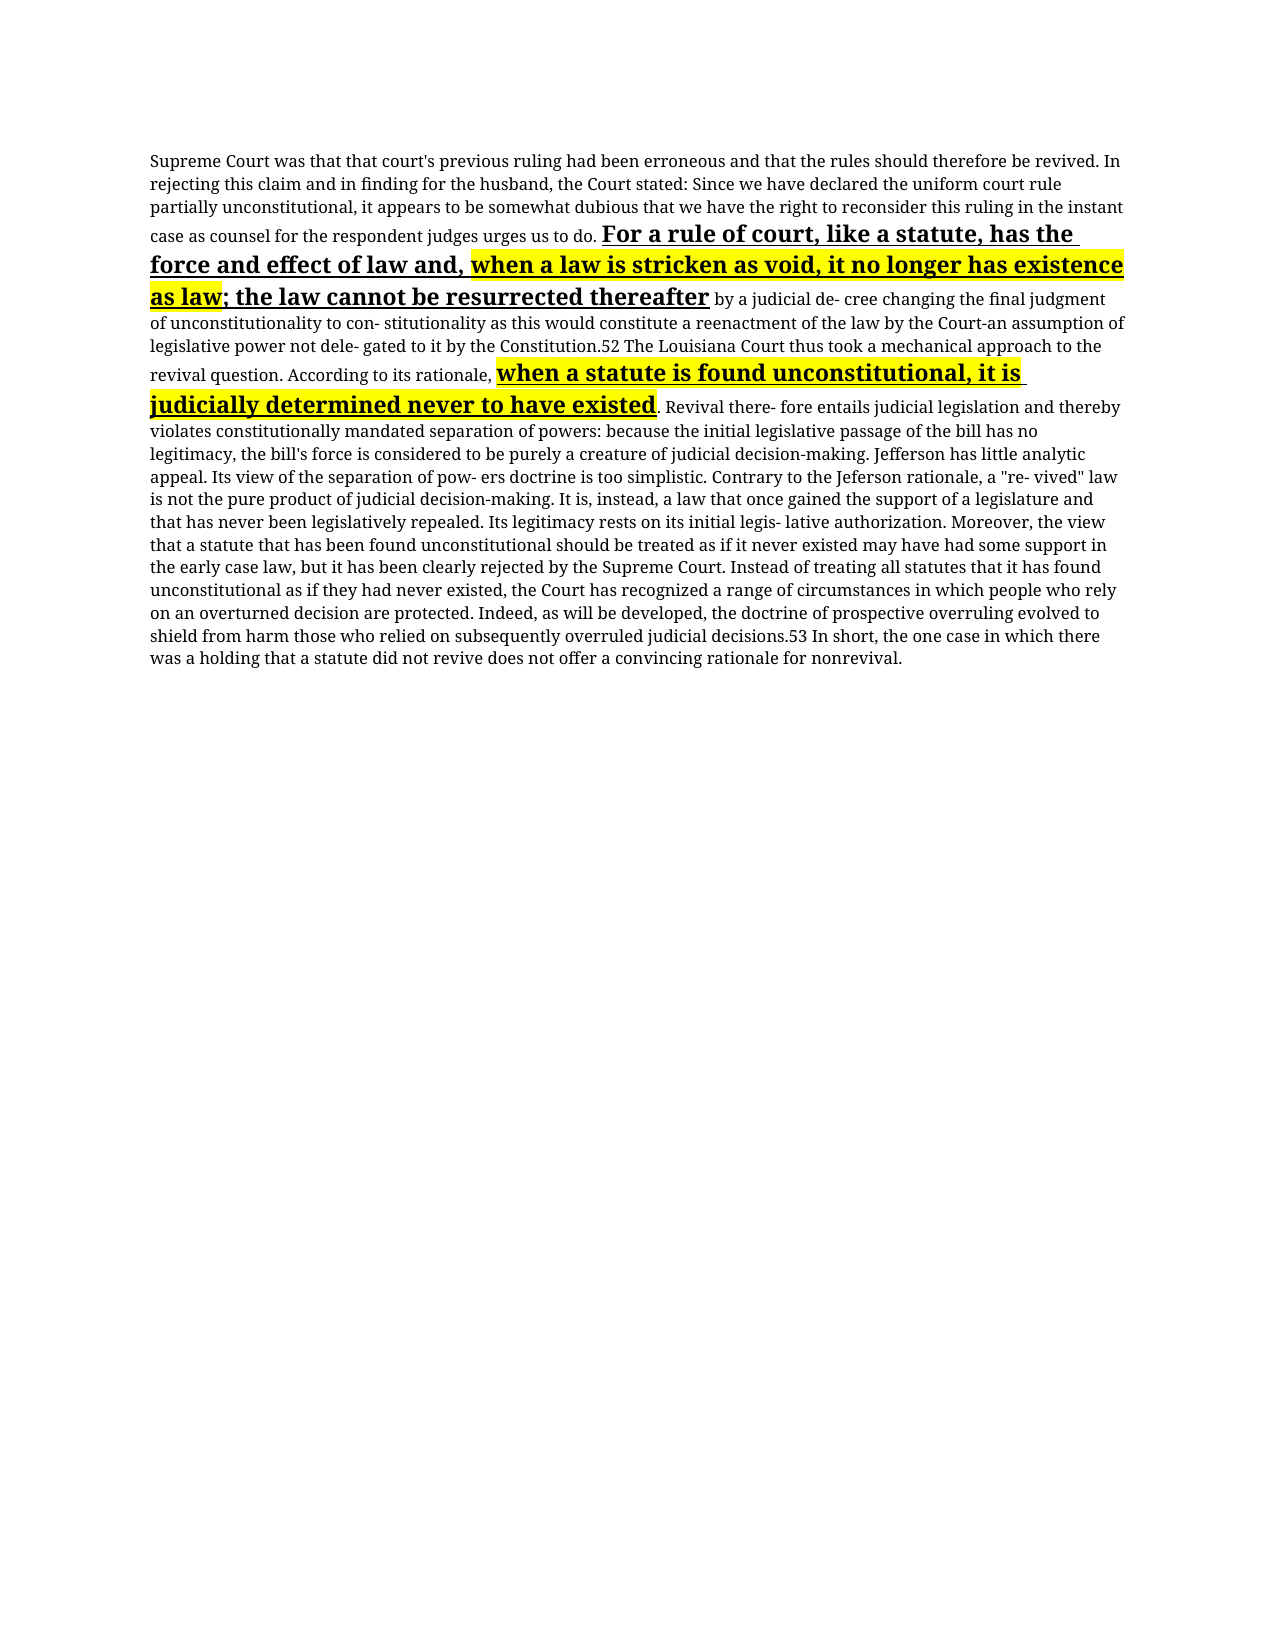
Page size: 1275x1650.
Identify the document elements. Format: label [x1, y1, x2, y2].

text [150, 150, 1125, 669]
